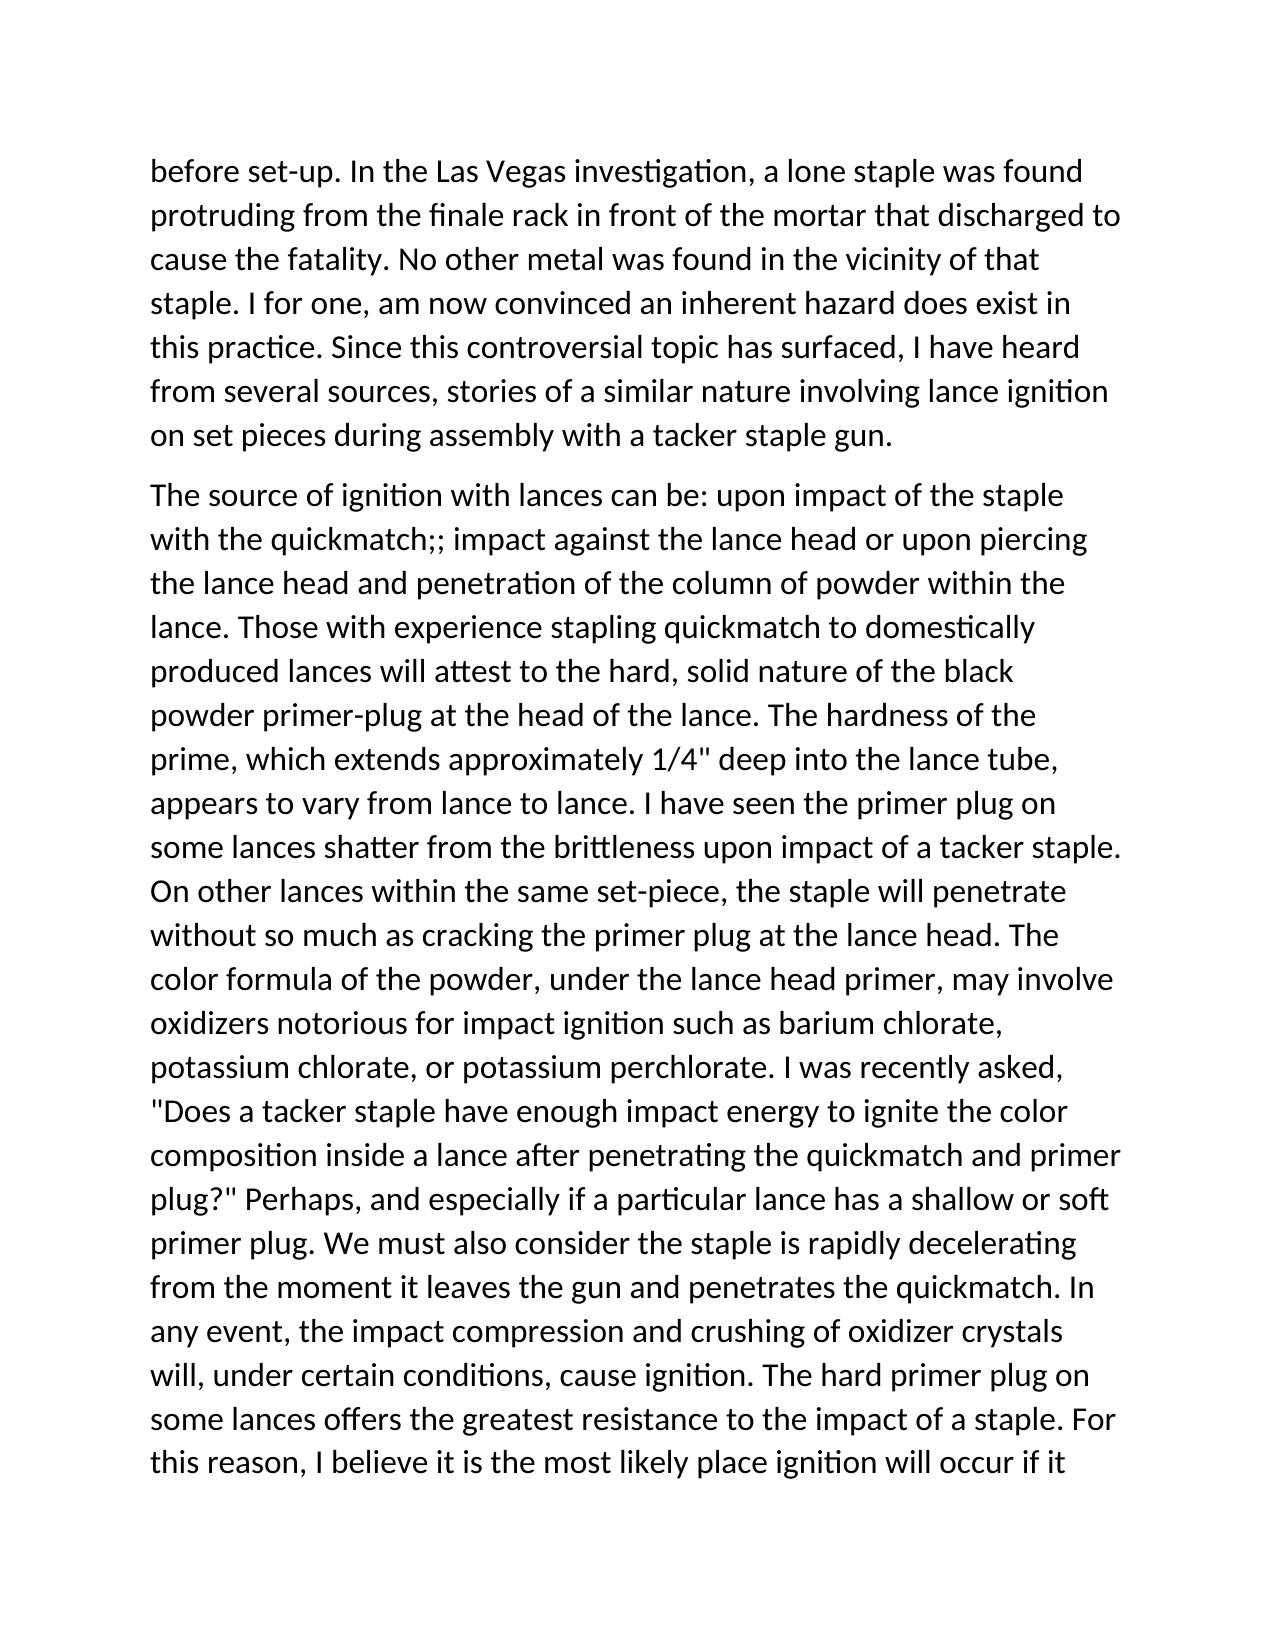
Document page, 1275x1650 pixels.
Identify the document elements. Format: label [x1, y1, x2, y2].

table_header [150, 150, 1125, 1482]
